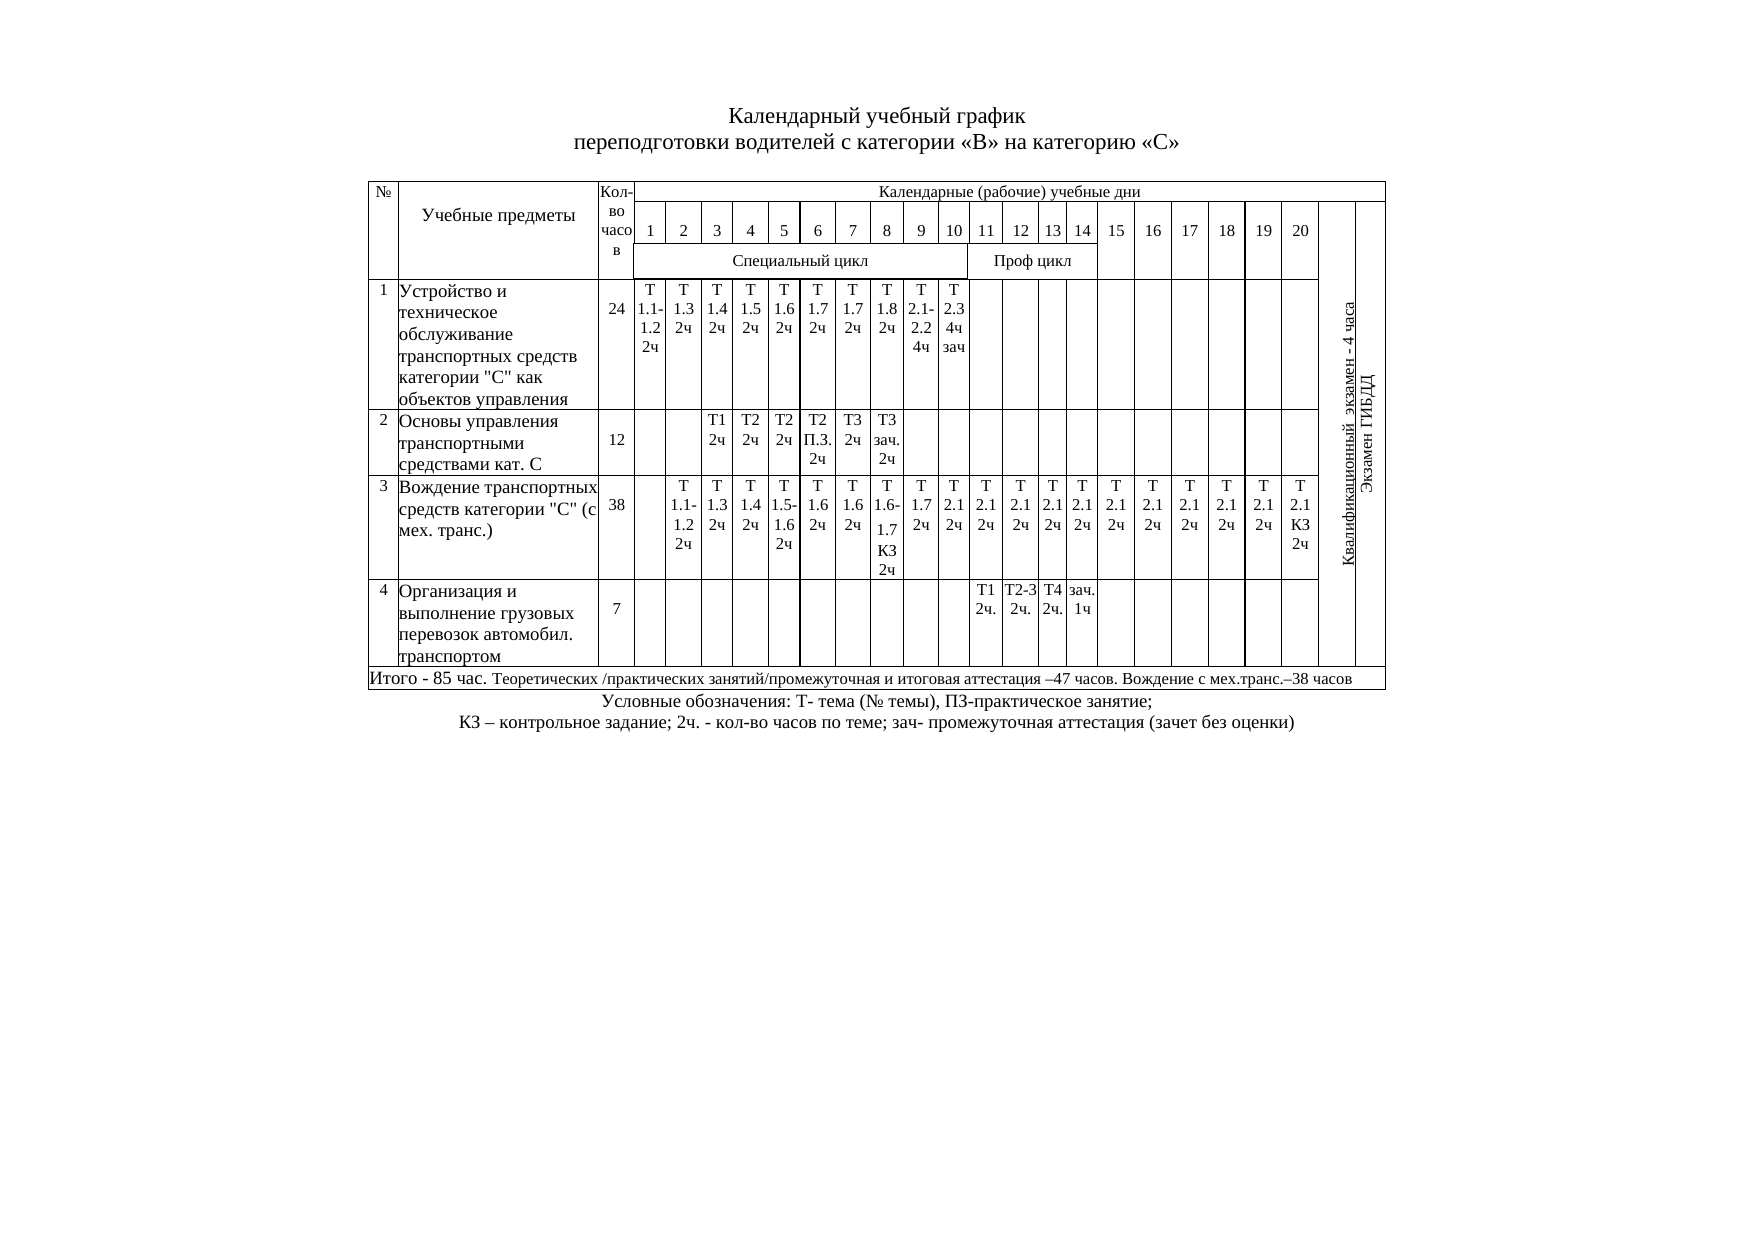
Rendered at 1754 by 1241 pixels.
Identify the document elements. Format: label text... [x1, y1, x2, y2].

table_cell [970, 280, 1002, 409]
text КЗ – контрольное задание; 2ч. - кол-во часов по теме; зач- промежуточная аттестация (зачет без оценки) [75, 711, 1679, 733]
table_cell Т2 2ч [769, 410, 799, 475]
table_cell Т2 П.З. 2ч [801, 410, 835, 475]
table_cell Т 1.8 2ч [871, 280, 903, 409]
table_cell 3 [369, 476, 398, 579]
table_cell 7 [836, 202, 870, 243]
table_cell [871, 580, 903, 666]
table_cell 1 [369, 280, 398, 409]
table_cell Т3 2ч [836, 410, 870, 475]
table_header № [369, 182, 398, 279]
table_cell [733, 580, 768, 666]
table_cell Т4 2ч. [1039, 580, 1066, 666]
table_cell Вождение транспортных средств категории "С" (с мех. транс.) [399, 476, 598, 579]
table_cell Итого - 85 час. Теоретических /практических занятий/промежуточная и итоговая аттестация –47 часов. Вождение с мех.транс.–38 часов [369, 667, 1385, 689]
table_cell [1067, 280, 1097, 409]
table_cell [970, 410, 1002, 475]
table_cell Т 2.1 2ч [1039, 476, 1066, 579]
table_cell Т 1.1-1.2 2ч [666, 476, 701, 579]
table_cell Т 2.1 2ч [970, 476, 1002, 579]
table_cell Т 1.7 2ч [904, 476, 938, 579]
table_cell [635, 580, 665, 666]
table_cell Экзамен ГИБДД [1356, 202, 1385, 666]
table_cell 12 [599, 410, 634, 475]
table_cell 5 [769, 202, 799, 243]
table_cell [836, 580, 870, 666]
table_cell [1135, 410, 1171, 475]
table_cell [1209, 280, 1244, 409]
table_cell Т 1.5-1.6 2ч [769, 476, 799, 579]
table_cell 6 [801, 202, 835, 243]
table_cell [1246, 280, 1281, 409]
table_cell Т 2.1 2ч [1135, 476, 1171, 579]
table_cell [1246, 410, 1281, 475]
table_cell Т 1.3 2ч [702, 476, 732, 579]
table_cell [1282, 580, 1318, 666]
table_cell [1172, 580, 1208, 666]
table_cell 17 [1172, 202, 1208, 279]
table_cell Т1 2ч. [970, 580, 1002, 666]
table_cell Т 2.1 2ч [1003, 476, 1038, 579]
table_cell 9 [904, 202, 938, 243]
table_cell [1172, 410, 1208, 475]
table_cell Т 1.5 2ч [733, 280, 768, 409]
table_cell [635, 410, 665, 475]
table_cell [1282, 280, 1318, 409]
table_cell 2 [369, 410, 398, 475]
table_cell [1098, 280, 1134, 409]
table_cell Организация и выполнение грузовых перевозок автомобил. транспортом [399, 580, 598, 666]
table_cell 3 [702, 202, 732, 243]
table_cell [769, 580, 799, 666]
table_cell 4 [369, 580, 398, 666]
table_cell [702, 580, 732, 666]
table_cell Т3 зач. 2ч [871, 410, 903, 475]
table_cell Т 1.4 2ч [733, 476, 768, 579]
table_cell Т 2.1 2ч [1246, 476, 1281, 579]
table_cell зач. 1ч [1067, 580, 1097, 666]
table_cell Т 1.1-1.2 2ч [635, 280, 665, 409]
table_cell [1172, 280, 1208, 409]
table_cell Т 2.1 2ч [939, 476, 969, 579]
table_cell [1209, 410, 1244, 475]
table_cell Т2 2ч [733, 410, 768, 475]
table_cell Квалификационный экзамен - 4 часа [1319, 202, 1355, 666]
table_cell [1098, 580, 1134, 666]
table_cell [939, 410, 969, 475]
table_cell [801, 580, 835, 666]
table_cell 24 [599, 280, 634, 409]
table_cell Т 1.4 2ч [702, 280, 732, 409]
table_cell 19 [1246, 202, 1281, 279]
table_cell 15 [1098, 202, 1134, 279]
table_cell [666, 410, 701, 475]
table_cell 11 [970, 202, 1002, 243]
table_cell 10 [939, 202, 969, 243]
table_cell 1 [635, 202, 665, 243]
table_cell [1003, 280, 1038, 409]
table_cell 38 [599, 476, 634, 579]
table_cell 4 [733, 202, 768, 243]
table_cell [1039, 280, 1066, 409]
text Условные обозначения: Т- тема (№ темы), ПЗ-практическое занятие; [75, 690, 1679, 711]
table_cell 7 [599, 580, 634, 666]
table_cell 16 [1135, 202, 1171, 279]
table_cell Т2-3 2ч. [1003, 580, 1038, 666]
table_cell [666, 580, 701, 666]
table_cell Т 2.1 КЗ 2ч [1282, 476, 1318, 579]
table_header Календарные (рабочие) учебные дни [635, 182, 1385, 201]
table_cell Т 2.1 2ч [1209, 476, 1244, 579]
table_cell [1246, 580, 1281, 666]
table_cell 2 [666, 202, 701, 243]
table_cell Т 2.1 2ч [1067, 476, 1097, 579]
table_cell [939, 580, 969, 666]
table_cell Т 1.7 2ч [801, 280, 835, 409]
table_cell Т 2.1 2ч [1098, 476, 1134, 579]
table_cell [1098, 410, 1134, 475]
table_cell Т 2.3 4ч зач [939, 280, 969, 409]
table_cell [1209, 580, 1244, 666]
table_cell Основы управления транспортными средствами кат. С [399, 410, 598, 475]
table_cell [1067, 410, 1097, 475]
table_cell Т 2.1 2ч [1172, 476, 1208, 579]
text Календарный учебный график [75, 102, 1679, 128]
table_cell Т 2.1-2.2 4ч [904, 280, 938, 409]
table_cell Т 1.6 2ч [836, 476, 870, 579]
table_cell Т 1.6 2ч [769, 280, 799, 409]
table_cell Т 1.3 2ч [666, 280, 701, 409]
table_cell Т 1.6 2ч [801, 476, 835, 579]
table_cell [904, 410, 938, 475]
table_cell 8 [871, 202, 903, 243]
table_cell 12 [1003, 202, 1038, 243]
table_cell Устройство и техническое обслуживание транспортных средств категории "С" как объектов управления [399, 280, 598, 409]
text переподготовки водителей с категории «В» на категорию «С» [75, 128, 1679, 154]
table_cell [904, 580, 938, 666]
table_cell [1039, 410, 1066, 475]
table_cell [1003, 410, 1038, 475]
table_cell 20 [1282, 202, 1318, 279]
table_cell [1135, 580, 1171, 666]
table_cell Т 1.6-1.7 КЗ 2ч [871, 476, 903, 579]
table_cell 18 [1209, 202, 1244, 279]
table_cell Т 1.7 2ч [836, 280, 870, 409]
table_cell 13 [1039, 202, 1066, 243]
table_cell Т1 2ч [702, 410, 732, 475]
table_cell 14 [1067, 202, 1097, 243]
table_header Кол-во часов [599, 182, 634, 279]
table_cell [635, 476, 665, 579]
table_cell [1282, 410, 1318, 475]
table_header Учебные предметы [399, 182, 598, 279]
table_cell [1135, 280, 1171, 409]
